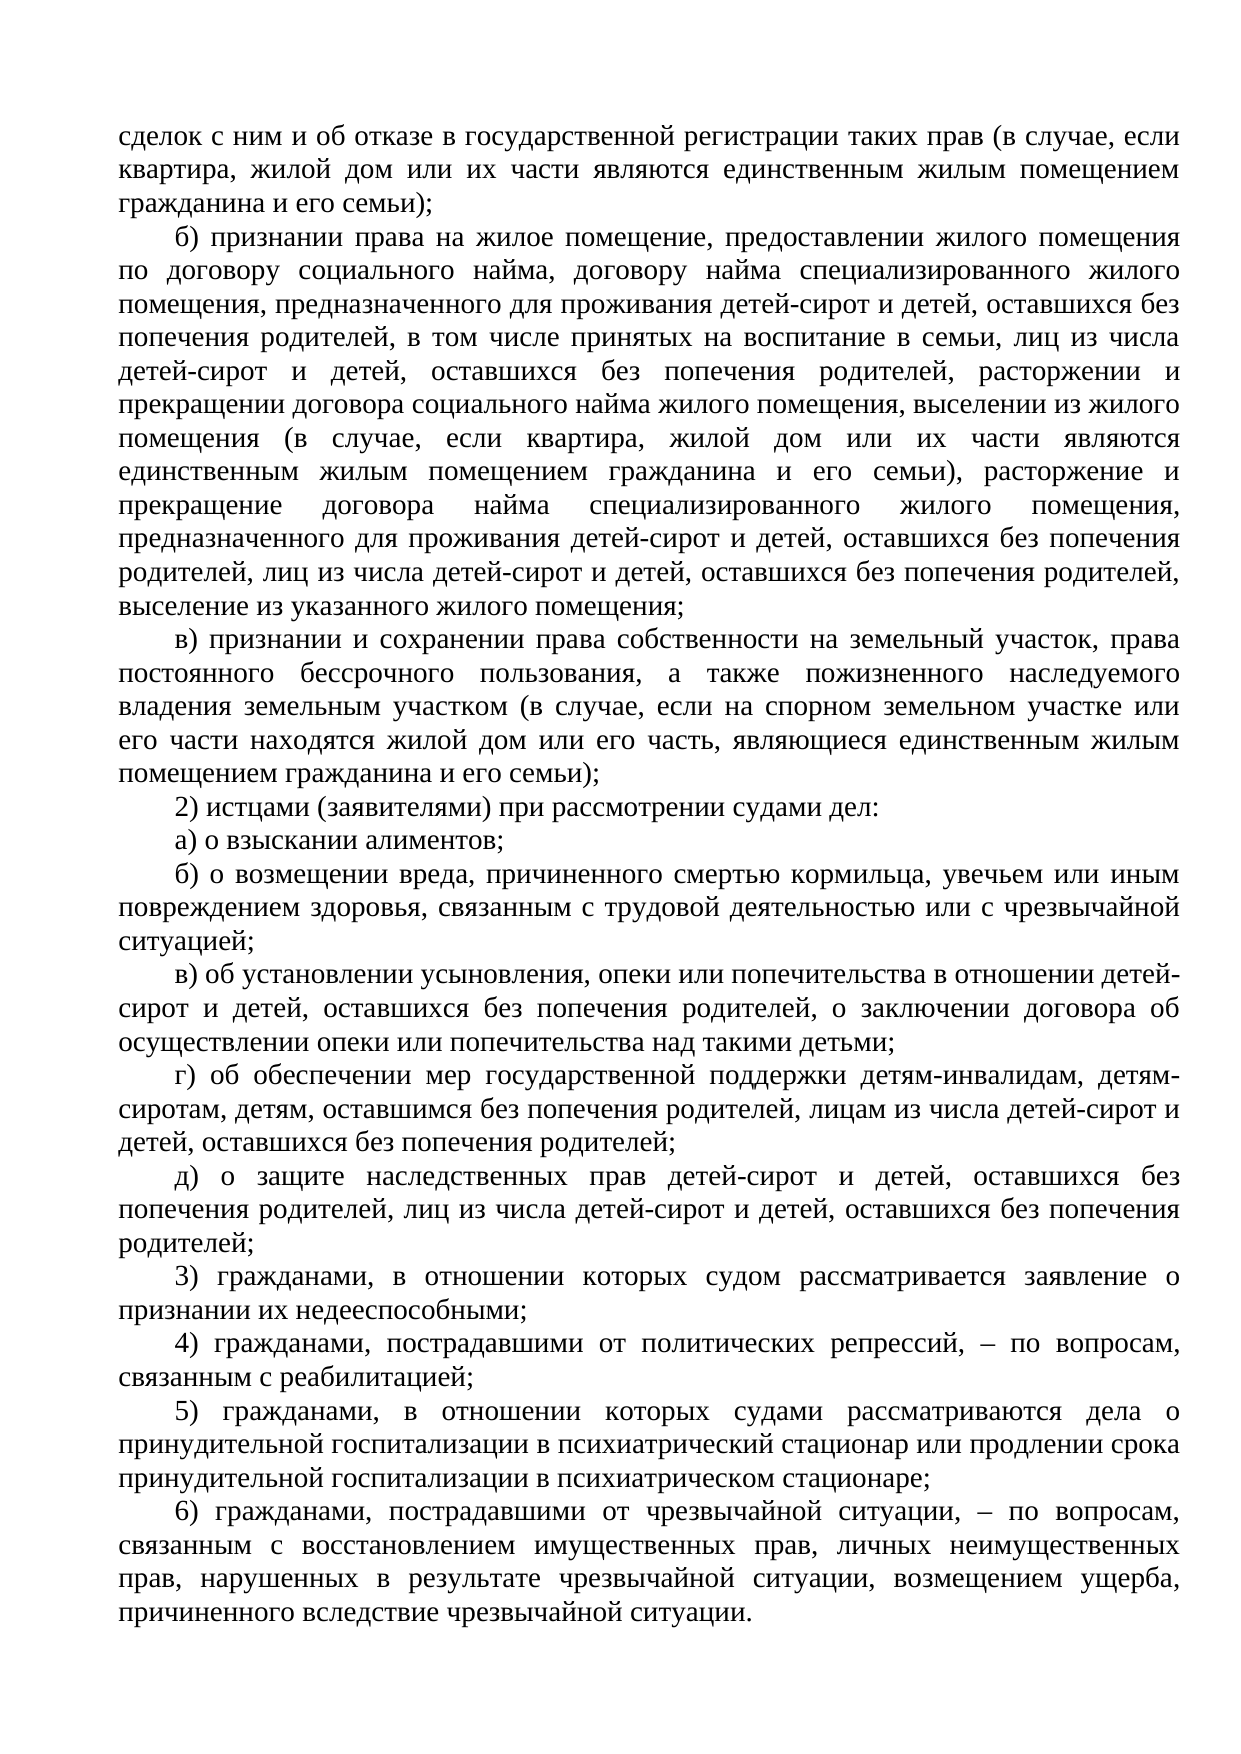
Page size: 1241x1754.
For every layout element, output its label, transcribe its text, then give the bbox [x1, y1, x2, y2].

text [118, 118, 1181, 219]
text б) о возмещении вреда, причиненного смертью кормильца, увечьем или иным повреждением здоровья, связанным с трудовой деятельностью или с чрезвычайной ситуацией; [118, 856, 1181, 957]
text а) о взыскании алиментов; [118, 822, 1181, 856]
text 3) гражданами, в отношении которых судом рассматривается заявление о признании их недееспособными; [118, 1258, 1181, 1326]
text 6) гражданами, пострадавшими от чрезвычайной ситуации, – по вопросам, связанным с восстановлением имущественных прав, личных неимущественных прав, нарушенных в результате чрезвычайной ситуации, возмещением ущерба, причиненного вследствие чрезвычайной ситуации. [118, 1493, 1181, 1627]
text д) о защите наследственных прав детей-сирот и детей, оставшихся без попечения родителей, лиц из числа детей-сирот и детей, оставшихся без попечения родителей; [118, 1158, 1181, 1258]
text 4) гражданами, пострадавшими от политических репрессий, – по вопросам, связанным с реабилитацией; [118, 1326, 1181, 1393]
text 5) гражданами, в отношении которых судами рассматриваются дела о принудительной госпитализации в психиатрический стационар или продлении срока принудительной госпитализации в психиатрическом стационаре; [118, 1393, 1181, 1493]
text г) об обеспечении мер государственной поддержки детям-инвалидам, детям-сиротам, детям, оставшимся без попечения родителей, лицам из числа детей-сирот и детей, оставшихся без попечения родителей; [118, 1057, 1181, 1158]
text в) признании и сохранении права собственности на земельный участок, права постоянного бессрочного пользования, а также пожизненного наследуемого владения земельным участком (в случае, если на спорном земельном участке или его части находятся жилой дом или его часть, являющиеся единственным жилым помещением гражданина и его семьи); [118, 621, 1181, 789]
text 2) истцами (заявителями) при рассмотрении судами дел: [118, 789, 1181, 822]
text б) признании права на жилое помещение, предоставлении жилого помещения по договору социального найма, договору найма специализированного жилого помещения, предназначенного для проживания детей-сирот и детей, оставшихся без попечения родителей, в том числе принятых на воспитание в семьи, лиц из числа детей-сирот и детей, оставшихся без попечения родителей, расторжении и прекращении договора социального найма жилого помещения, выселении из жилого помещения (в случае, если квартира, жилой дом или их части являются единственным жилым помещением гражданина и его семьи), расторжение и прекращение договора найма специализированного жилого помещения, предназначенного для проживания детей-сирот и детей, оставшихся без попечения родителей, лиц из числа детей-сирот и детей, оставшихся без попечения родителей, выселение из указанного жилого помещения; [118, 219, 1181, 621]
text в) об установлении усыновления, опеки или попечительства в отношении детей-сирот и детей, оставшихся без попечения родителей, о заключении договора об осуществлении опеки или попечительства над такими детьми; [118, 957, 1181, 1057]
